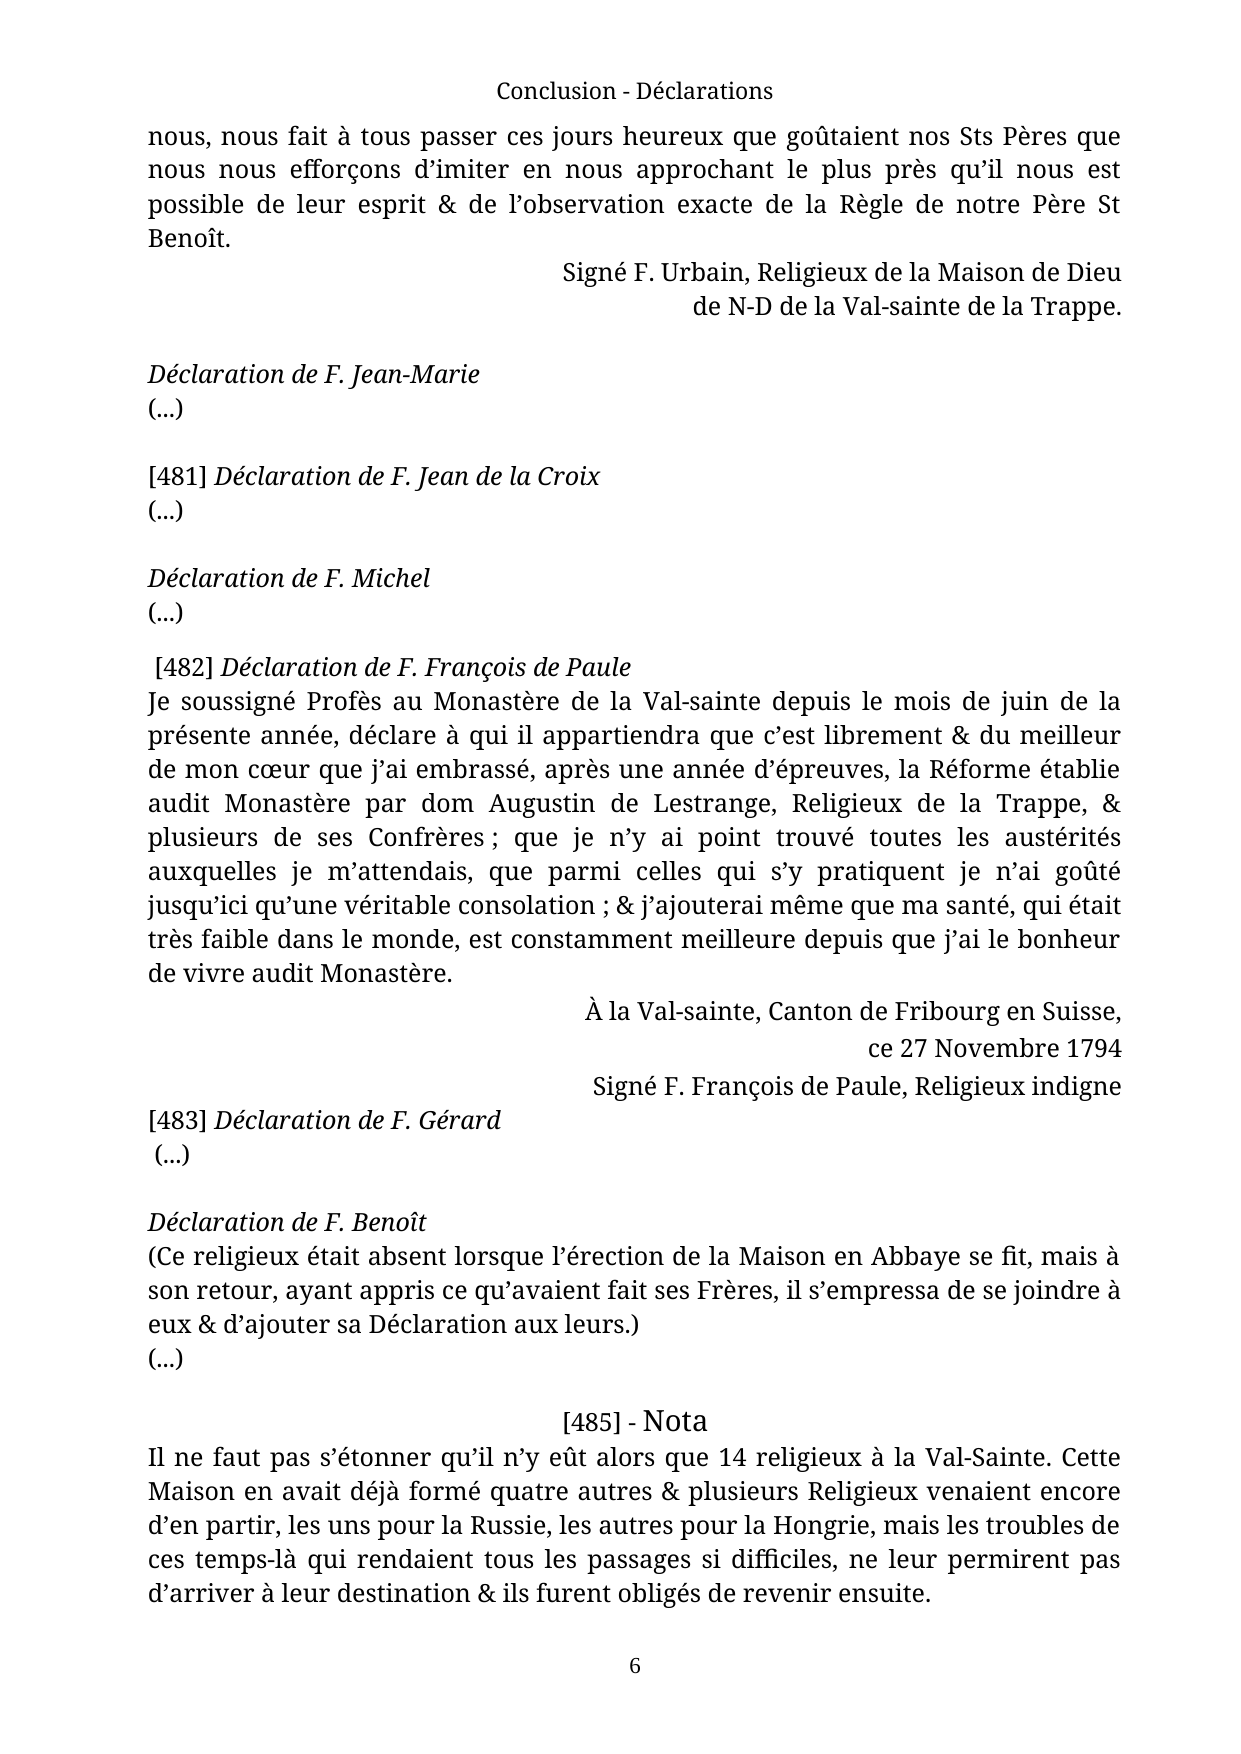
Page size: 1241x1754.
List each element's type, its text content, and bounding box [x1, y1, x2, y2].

text ce 27 Novembre 1794 [148, 1027, 1122, 1065]
text [482] Déclaration de F. François de Paule [148, 646, 1122, 683]
text Signé F. Urbain, Religieux de la Maison de Dieu [148, 254, 1122, 288]
text Déclaration de F. Jean-Marie [148, 357, 1122, 391]
text Déclaration de F. Michel [148, 561, 1122, 595]
text Signé F. François de Paule, Religieux indigne [148, 1065, 1122, 1102]
text [481] Déclaration de F. Jean de la Croix [148, 459, 1122, 493]
text Déclaration de F. Benoît [148, 1204, 1122, 1238]
text (...) [148, 493, 1122, 527]
text À la Val-sainte, Canton de Fribourg en Suisse, [148, 990, 1122, 1027]
text (Ce religieux était absent lorsque l’érection de la Maison en Abbaye se fit, mais à son retour, ayant appris ce qu’avaient fait ses Frères, il s’empressa de se joindre à eux & d’ajouter sa Déclaration aux leurs.) [148, 1238, 1122, 1341]
text [483] Déclaration de F. Gérard [148, 1102, 1122, 1136]
text de N-D de la Val-sainte de la Trappe. [148, 288, 1122, 322]
text (...) [148, 1341, 1122, 1375]
text [485] - Nota [148, 1400, 1122, 1439]
text Il ne faut pas s’étonner qu’il n’y eût alors que 14 religieux à la Val-Sainte. Cette Maison en avait déjà formé quatre autres & plusieurs Religieux venaient encore d’en partir, les uns pour la Russie, les autres pour la Hongrie, mais les troubles de ces temps-là qui rendaient tous les passages si difficiles, ne leur permirent pas d’arriver à leur destination & ils furent obligés de revenir ensuite. [148, 1439, 1122, 1610]
text (...) [148, 1136, 1122, 1170]
text Je soussigné Profès au Monastère de la Val-sainte depuis le mois de juin de la présente année, déclare à qui il appartiendra que c’est librement & du meilleur de mon cœur que j’ai embrassé, après une année d’épreuves, la Réforme établie audit Monastère par dom Augustin de Lestrange, Religieux de la Trappe, & plusieurs de ses Confrères ; que je n’y ai point trouvé toutes les austérités auxquelles je m’attendais, que parmi celles qui s’y pratiquent je n’ai goûté jusqu’ici qu’une véritable consolation ; & j’ajouterai même que ma santé, qui était très faible dans le monde, est constamment meilleure depuis que j’ai le bonheur de vivre audit Monastère. [148, 683, 1122, 990]
text (...) [148, 595, 1122, 629]
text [148, 118, 1122, 254]
text (...) [148, 391, 1122, 425]
